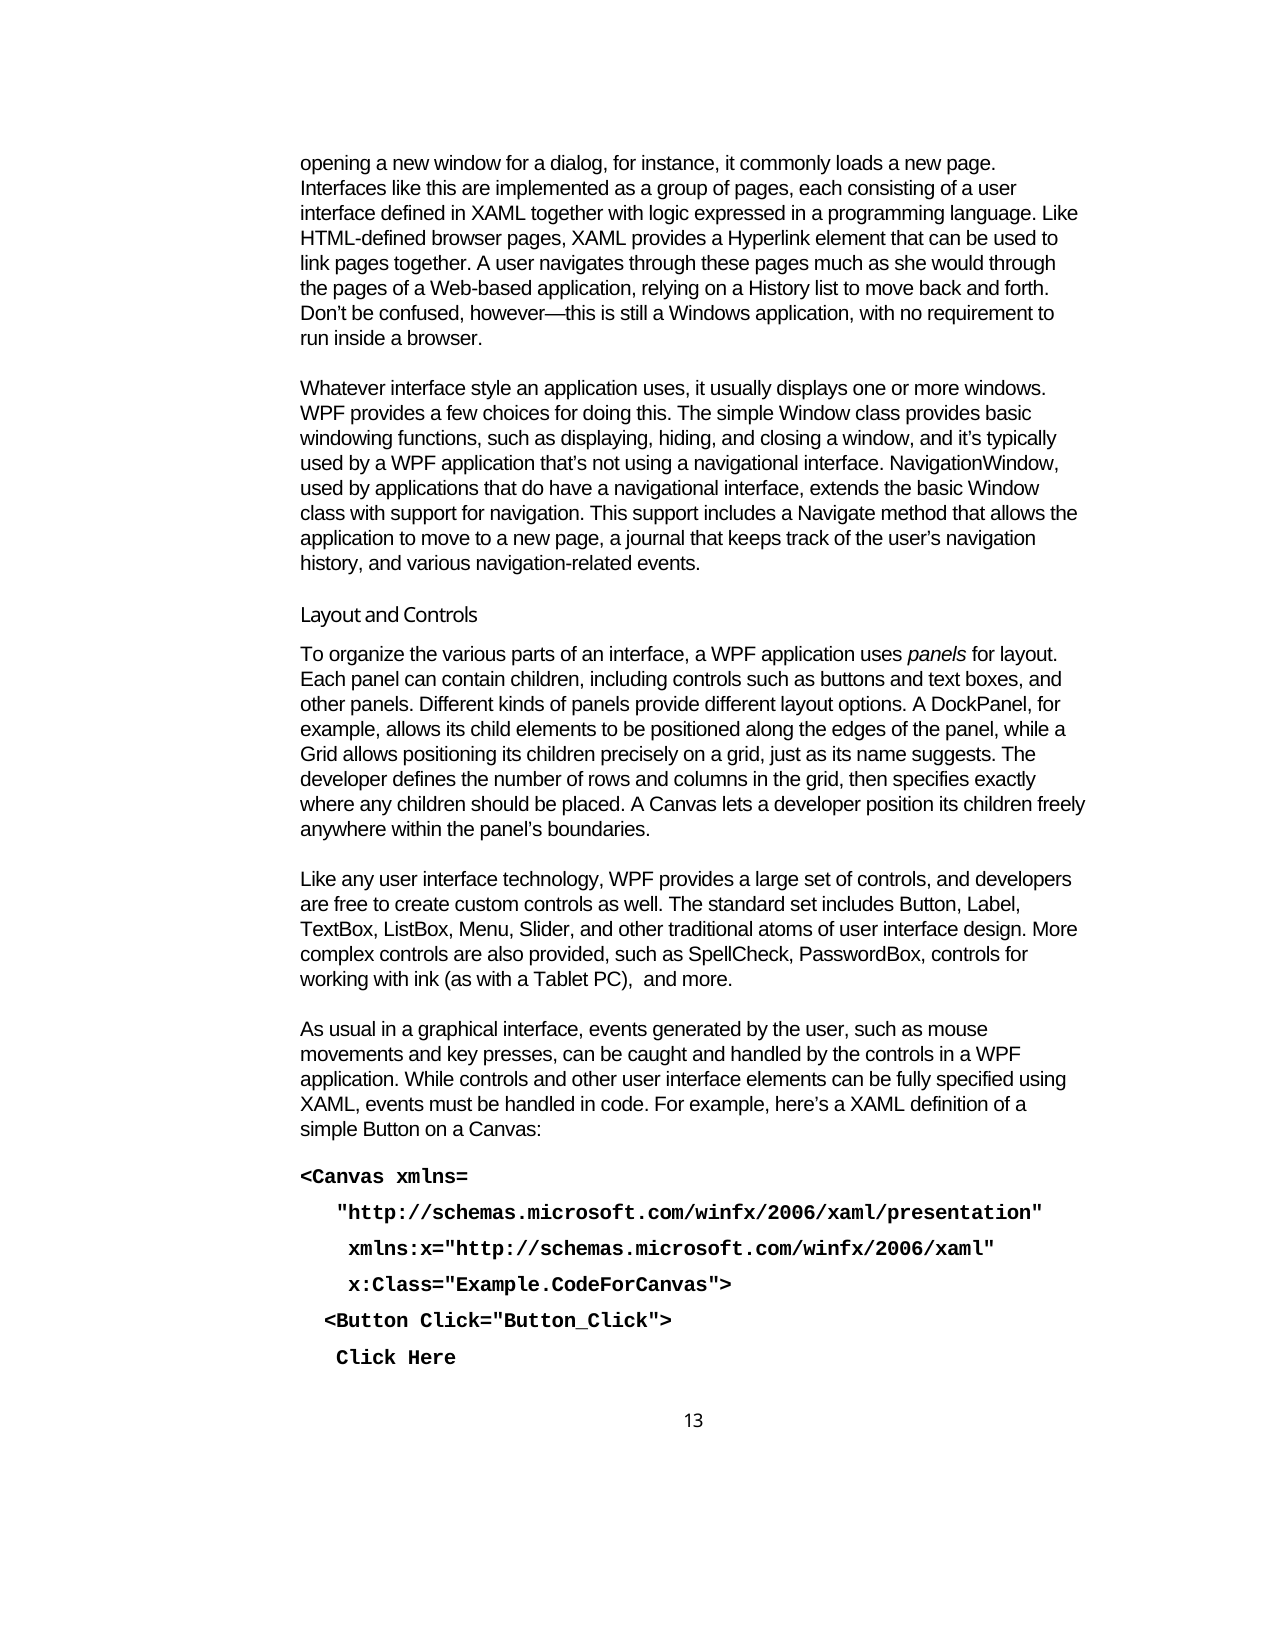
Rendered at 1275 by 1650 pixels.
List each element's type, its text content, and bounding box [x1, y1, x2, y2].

text <Canvas xmlns= [300, 1166, 1087, 1189]
text "http://schemas.microsoft.com/winfx/2006/xaml/presentation" [300, 1202, 1087, 1226]
subtitle Layout and Controls [300, 600, 1087, 628]
text Like any user interface technology, WPF provides a large set of controls, and developers are free to create custom controls as well. The standard set includes Button, Label, TextBox, ListBox, Menu, Slider, and other traditional atoms of user interface design. More complex controls are also provided, such as SpellCheck, PasswordBox, controls for working with ink (as with a Tablet PC), and more. [300, 866, 1087, 991]
text To organize the various parts of an interface, a WPF application uses panels for layout. Each panel can contain children, including controls such as buttons and text boxes, and other panels. Different kinds of panels provide different layout options. A DockPanel, for example, allows its child elements to be positioned along the edges of the panel, while a Grid allows positioning its children precisely on a grid, just as its name suggests. The developer defines the number of rows and columns in the grid, then specifies exactly where any children should be placed. A Canvas lets a developer position its children freely anywhere within the panel’s boundaries. [300, 641, 1087, 841]
text Whatever interface style an application uses, it usually displays one or more windows. WPF provides a few choices for doing this. The simple Window class provides basic windowing functions, such as displaying, hiding, and closing a window, and it’s typically used by a WPF application that’s not using a navigational interface. NavigationWindow, used by applications that do have a navigational interface, extends the basic Window class with support for navigation. This support includes a Navigate method that allows the application to move to a new page, a journal that keeps track of the user’s navigation history, and various navigation-related events. [300, 375, 1087, 575]
text As usual in a graphical interface, events generated by the user, such as mouse movements and key presses, can be caught and handled by the controls in a WPF application. While controls and other user interface elements can be fully specified using XAML, events must be handled in code. For example, here’s a XAML definition of a simple Button on a Canvas: [300, 1016, 1087, 1141]
text x:Class="Example.CodeForCanvas"> [300, 1274, 1087, 1298]
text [300, 150, 1087, 350]
text <Button Click="Button_Click"> [300, 1311, 1087, 1334]
text xmlns:x="http://schemas.microsoft.com/winfx/2006/xaml" [300, 1238, 1087, 1262]
text Click Here [300, 1347, 1087, 1370]
